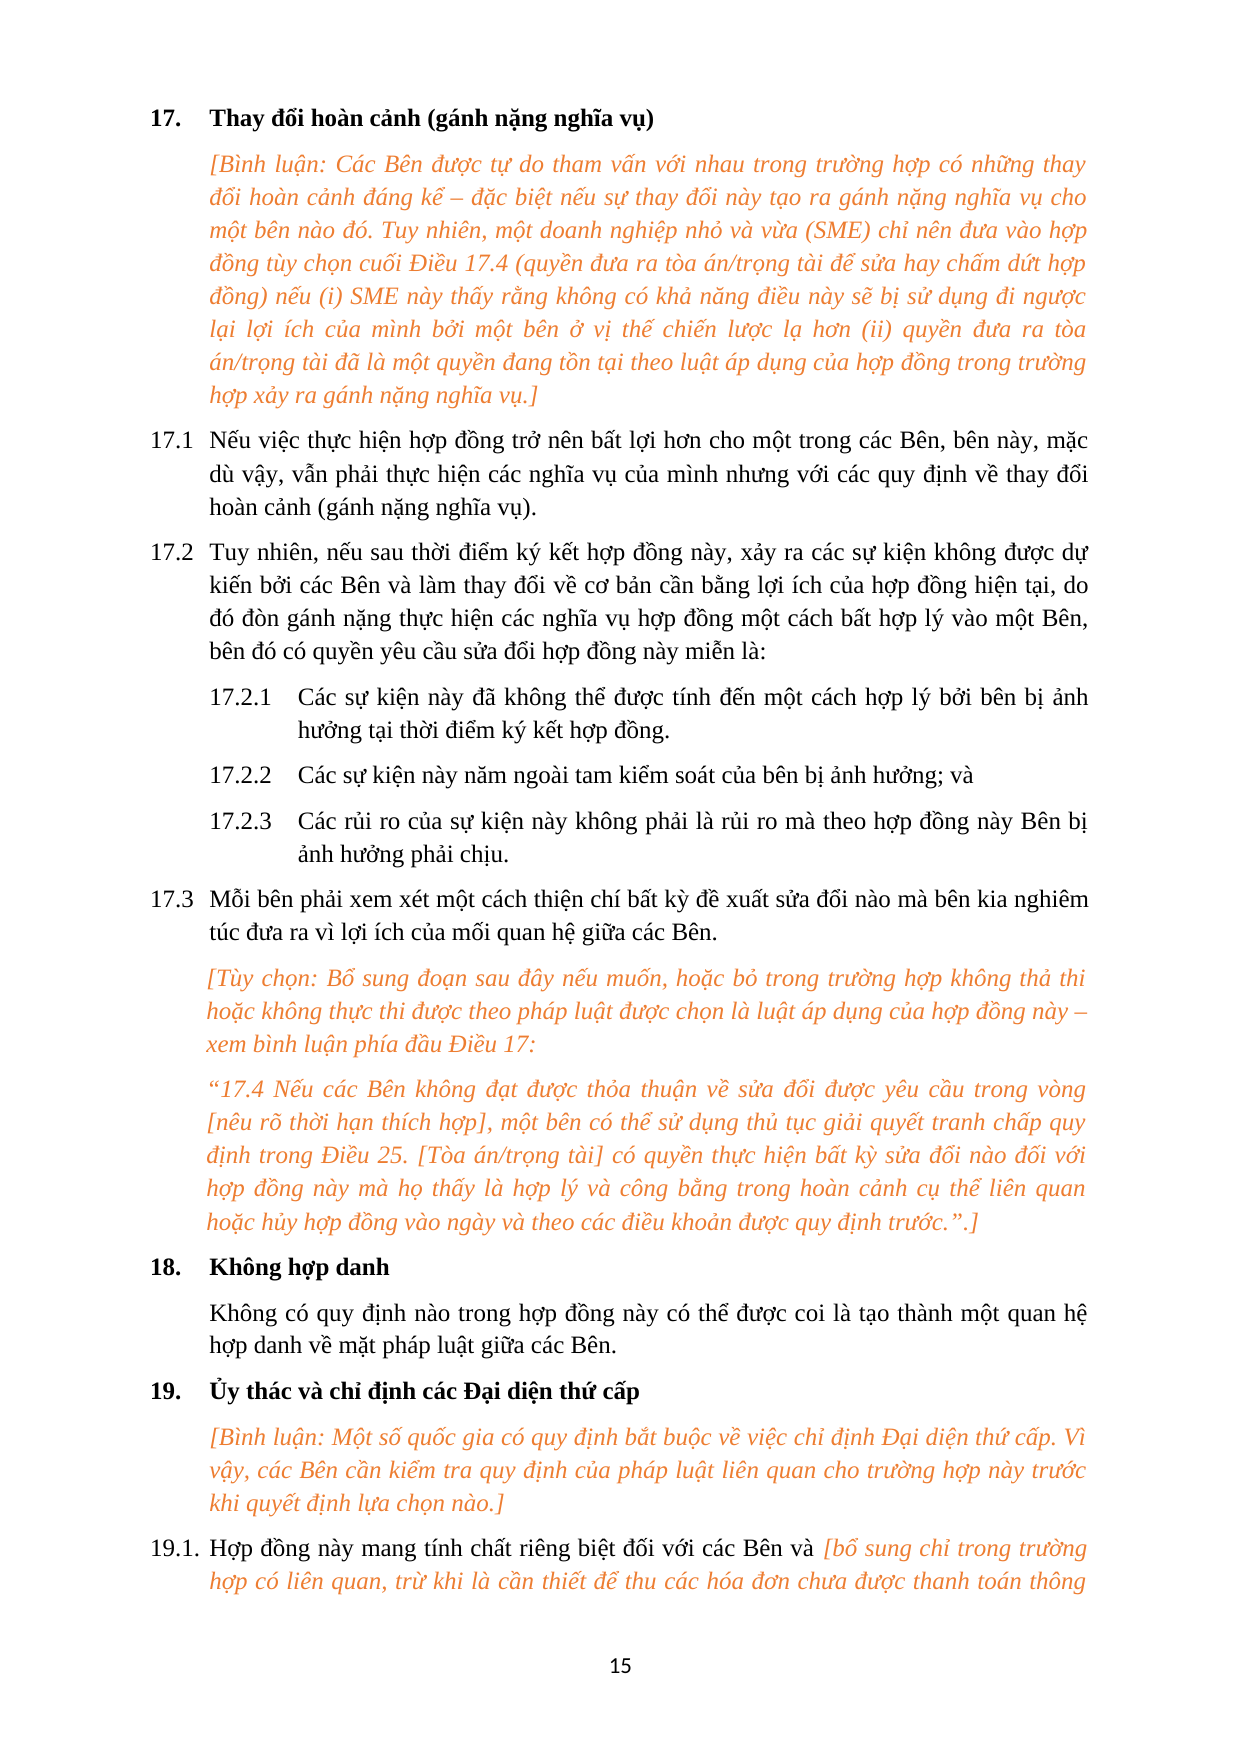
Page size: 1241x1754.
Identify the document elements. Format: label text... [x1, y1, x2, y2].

list Các rủi ro của sự kiện này không phải là rủi ro mà theo hợp đồng này Bên bị ảnh hưởng phải chịu. [209, 806, 1090, 868]
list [150, 1533, 1090, 1595]
list Thay đổi hoàn cảnh (gánh nặng nghĩa vụ) [150, 103, 1090, 132]
list Các sự kiện này năm ngoài tam kiểm soát của bên bị ảnh hưởng; và [209, 760, 1090, 789]
text [Bình luận: Các Bên được tự do tham vấn với nhau trong trường hợp có những thay đổi hoàn cảnh đáng kể – đặc biệt nếu sự thay đổi này tạo ra gánh nặng nghĩa vụ cho một bên nào đó. Tuy nhiên, một doanh nghiệp nhỏ và vừa (SME) chỉ nên đưa vào hợp đồng tùy chọn cuối Điều 17.4 (quyền đưa ra tòa án/trọng tài để sửa hay chấm dứt hợp đồng) nếu (i) SME này thấy rằng không có khả năng điều này sẽ bị sử dụng đi ngược lại lợi ích của mình bởi một bên ở vị thế chiến lược lạ hơn (ii) quyền đưa ra tòa án/trọng tài đã là một quyền đang tồn tại theo luật áp dụng của hợp đồng trong trường hợp xảy ra gánh nặng nghĩa vụ.] [209, 149, 1090, 409]
list [Bình luận: Một số quốc gia có quy định bắt buộc về việc chỉ định Đại diện thứ cấp. Vì vậy, các Bên cần kiểm tra quy định của pháp luật liên quan cho trường hợp này trước khi quyết định lựa chọn nào.] [209, 1422, 1090, 1516]
list Nếu việc thực hiện hợp đồng trở nên bất lợi hơn cho một trong các Bên, bên này, mặc dù vậy, vẫn phải thực hiện các nghĩa vụ của mình nhưng với các quy định về thay đổi hoàn cảnh (gánh nặng nghĩa vụ). [150, 426, 1090, 520]
list [Tùy chọn: Bổ sung đoạn sau đây nếu muốn, hoặc bỏ trong trường hợp không thả thi hoặc không thực thi được theo pháp luật được chọn là luật áp dụng của hợp đồng này – xem bình luận phía đầu Điều 17: [206, 963, 1090, 1058]
list Tuy nhiên, nếu sau thời điểm ký kết hợp đồng này, xảy ra các sự kiện không được dự kiến bởi các Bên và làm thay đổi về cơ bản cần bằng lợi ích của hợp đồng hiện tại, do đó đòn gánh nặng thực hiện các nghĩa vụ hợp đồng một cách bất hợp lý vào một Bên, bên đó có quyền yêu cầu sửa đổi hợp đồng này miễn là: [150, 537, 1090, 665]
list Ủy thác và chỉ định các Đại diện thứ cấp [150, 1376, 1090, 1405]
list Mỗi bên phải xem xét một cách thiện chí bất kỳ đề xuất sửa đổi nào mà bên kia nghiêm túc đưa ra vì lợi ích của mối quan hệ giữa các Bên. [150, 884, 1090, 946]
list Không có quy định nào trong hợp đồng này có thể được coi là tạo thành một quan hệ hợp danh về mặt pháp luật giữa các Bên. [209, 1298, 1090, 1359]
list “17.4 Nếu các Bên không đạt được thỏa thuận về sửa đổi được yêu cầu trong vòng [nêu rõ thời hạn thích hợp], một bên có thể sử dụng thủ tục giải quyết tranh chấp quy định trong Điều 25. [Tòa án/trọng tài] có quyền thực hiện bất kỳ sửa đổi nào đối với hợp đồng này mà họ thấy là hợp lý và công bằng trong hoàn cảnh cụ thể liên quan hoặc hủy hợp đồng vào ngày và theo các điều khoản được quy định trước.”.] [206, 1074, 1090, 1235]
list Các sự kiện này đã không thể được tính đến một cách hợp lý bởi bên bị ảnh hưởng tại thời điểm ký kết hợp đồng. [209, 682, 1090, 743]
list Không hợp danh [150, 1252, 1090, 1281]
